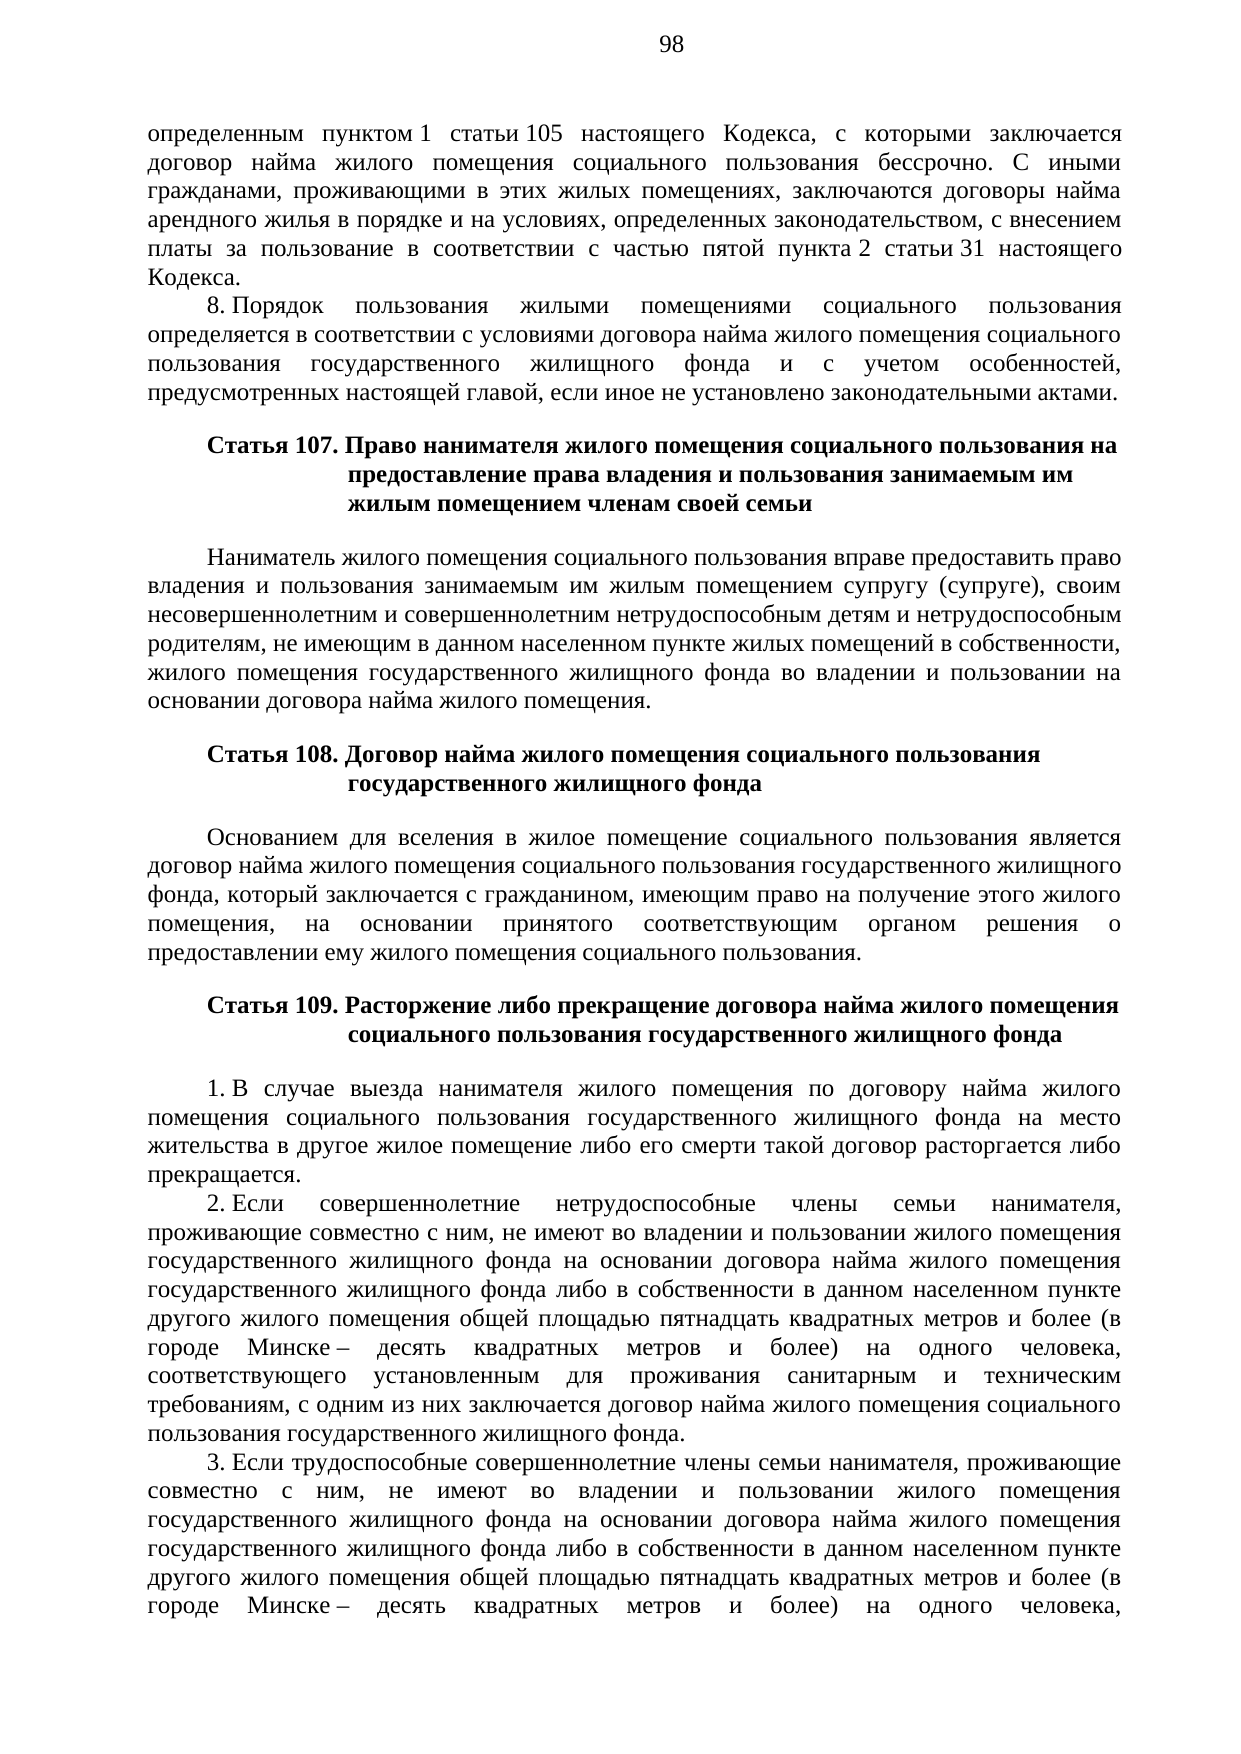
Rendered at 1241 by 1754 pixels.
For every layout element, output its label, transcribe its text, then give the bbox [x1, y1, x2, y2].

text Наниматель жилого помещения социального пользования вправе предоставить право владения и пользования занимаемым им жилым помещением супругу (супруге), своим несовершеннолетним и совершеннолетним нетрудоспособным детям и нетрудоспособным родителям, не имеющим в данном населенном пункте жилых помещений в собственности, жилого помещения государственного жилищного фонда во владении и пользовании на основании договора найма жилого помещения. [147, 542, 1122, 714]
text Статья 107. Право нанимателя жилого помещения социального пользования на предоставление права владения и пользования занимаемым им жилым помещением членам своей семьи [207, 431, 1122, 517]
text Статья 108. Договор найма жилого помещения социального пользования государственного жилищного фонда [207, 739, 1122, 797]
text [147, 1447, 1122, 1619]
text 2. Если совершеннолетние нетрудоспособные члены семьи нанимателя, проживающие совместно с ним, не имеют во владении и пользовании жилого помещения государственного жилищного фонда на основании договора найма жилого помещения государственного жилищного фонда либо в собственности в данном населенном пункте другого жилого помещения общей площадью пятнадцать квадратных метров и более (в городе Минске – десять квадратных метров и более) на одного человека, соответствующего установленным для проживания санитарным и техническим требованиям, с одним из них заключается договор найма жилого помещения социального пользования государственного жилищного фонда. [147, 1188, 1122, 1447]
text Статья 109. Расторжение либо прекращение договора найма жилого помещения социального пользования государственного жилищного фонда [207, 991, 1122, 1048]
text 8. Порядок пользования жилыми помещениями социального пользования определяется в соответствии с условиями договора найма жилого помещения социального пользования государственного жилищного фонда и с учетом особенностей, предусмотренных настоящей главой, если иное не установлено законодательными актами. [147, 291, 1122, 406]
text 1. В случае выезда нанимателя жилого помещения по договору найма жилого помещения социального пользования государственного жилищного фонда на место жительства в другое жилое помещение либо его смерти такой договор расторгается либо прекращается. [147, 1073, 1122, 1188]
text Основанием для вселения в жилое помещение социального пользования является договор найма жилого помещения социального пользования государственного жилищного фонда, который заключается с гражданином, имеющим право на получение этого жилого помещения, на основании принятого соответствующим органом решения о предоставлении ему жилого помещения социального пользования. [147, 822, 1122, 966]
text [147, 118, 1122, 291]
